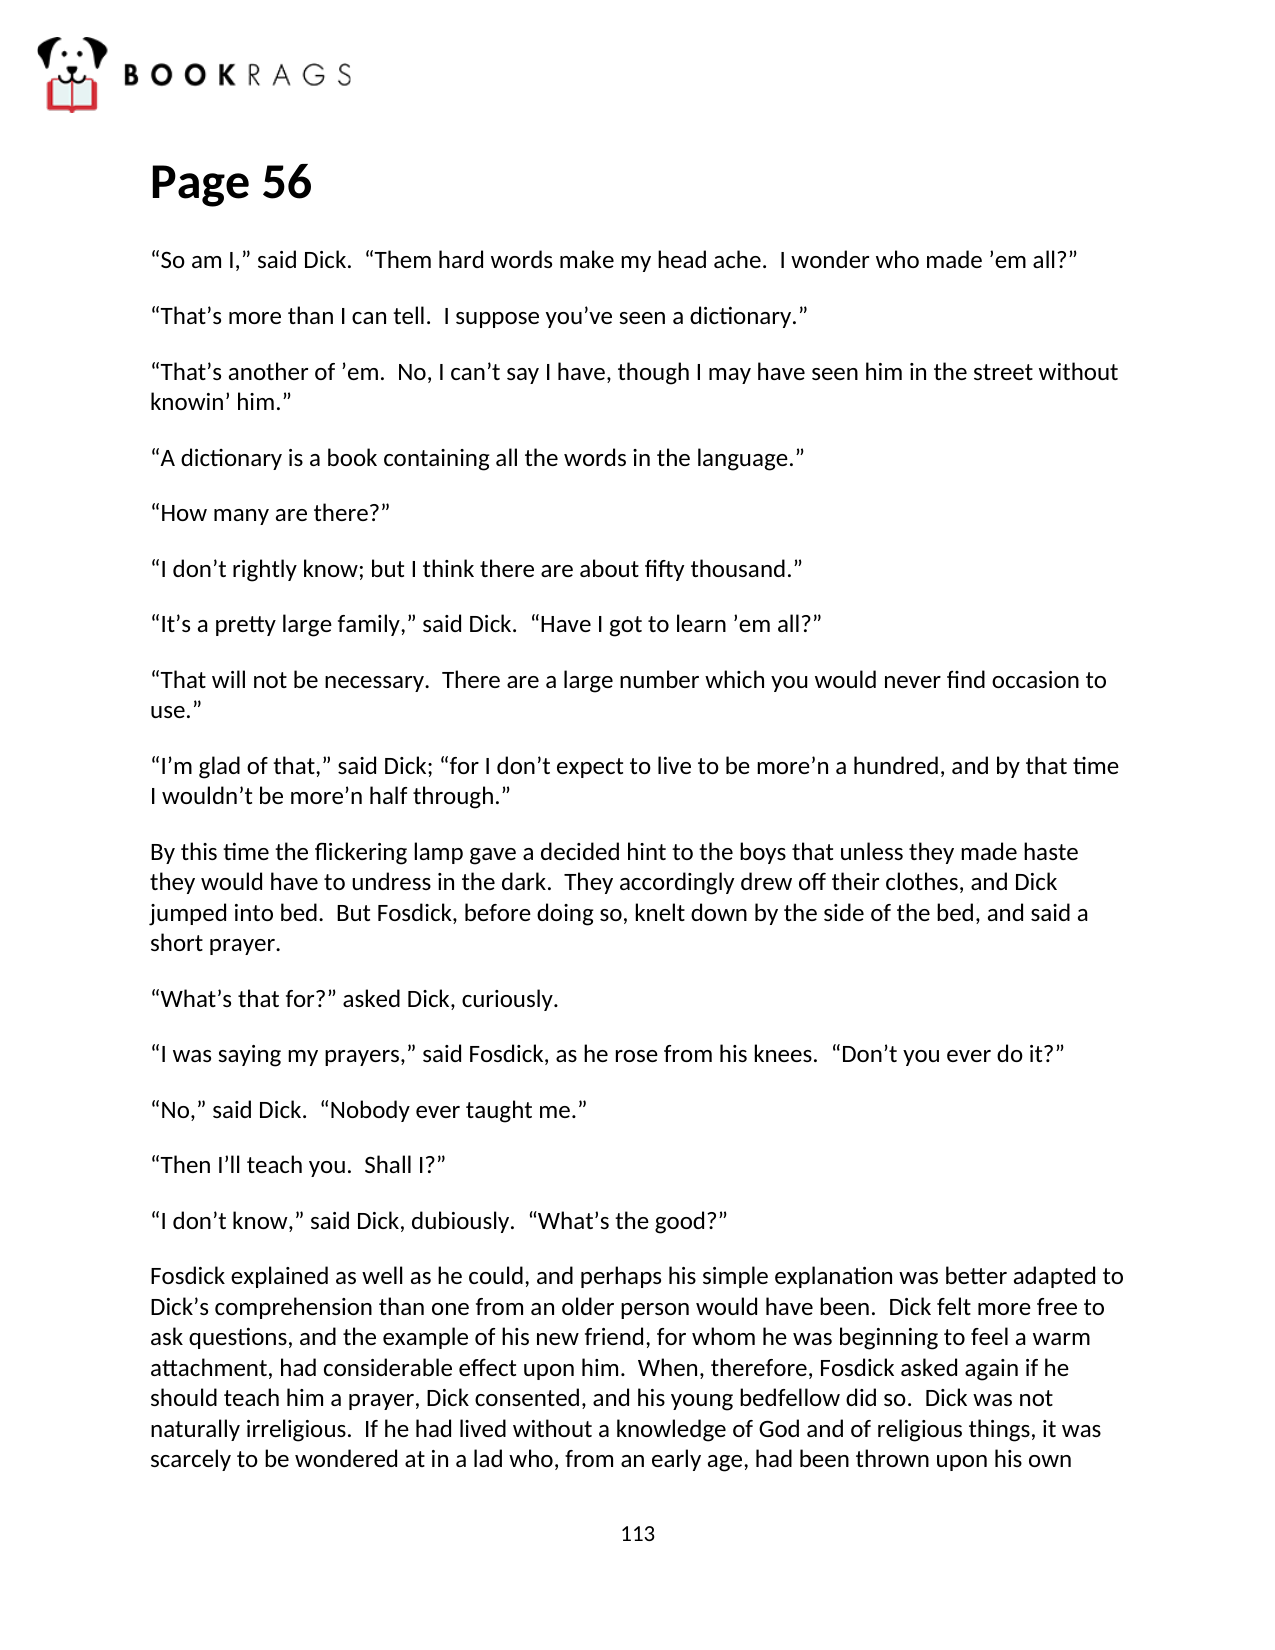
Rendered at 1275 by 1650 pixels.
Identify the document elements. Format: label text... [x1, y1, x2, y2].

text “So am I,” said Dick. “Them hard words make my head ache. I wonder who made ’em all?” [150, 244, 1125, 275]
text “That’s more than I can tell. I suppose you’ve seen a dictionary.” [150, 300, 1125, 331]
text “It’s a pretty large family,” said Dick. “Have I got to learn ’em all?” [150, 608, 1125, 639]
text By this time the flickering lamp gave a decided hint to the boys that unless they made haste they would have to undress in the dark. They accordingly drew off their clothes, and Dick jumped into bed. But Fosdick, before doing so, knelt down by the side of the bed, and said a short prayer. [150, 836, 1125, 958]
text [150, 1261, 1125, 1474]
text “I don’t know,” said Dick, dubiously. “What’s the good?” [150, 1205, 1125, 1236]
text “Then I’ll teach you. Shall I?” [150, 1149, 1125, 1180]
text “I don’t rightly know; but I think there are about fifty thousand.” [150, 553, 1125, 583]
text “What’s that for?” asked Dick, curiously. [150, 983, 1125, 1013]
text Page 56 [150, 150, 1125, 211]
picture [37, 37, 351, 113]
text “A dictionary is a book containing all the words in the language.” [150, 442, 1125, 472]
text “I’m glad of that,” said Dick; “for I don’t expect to live to be more’n a hundred, and by that time I wouldn’t be more’n half through.” [150, 750, 1125, 811]
text “That’s another of ’em. No, I can’t say I have, though I may have seen him in the street without knowin’ him.” [150, 356, 1125, 417]
text “How many are there?” [150, 497, 1125, 528]
text “That will not be necessary. There are a large number which you would never find occasion to use.” [150, 664, 1125, 725]
text “No,” said Dick. “Nobody ever taught me.” [150, 1094, 1125, 1124]
text “I was saying my prayers,” said Fosdick, as he rose from his knees. “Don’t you ever do it?” [150, 1038, 1125, 1069]
